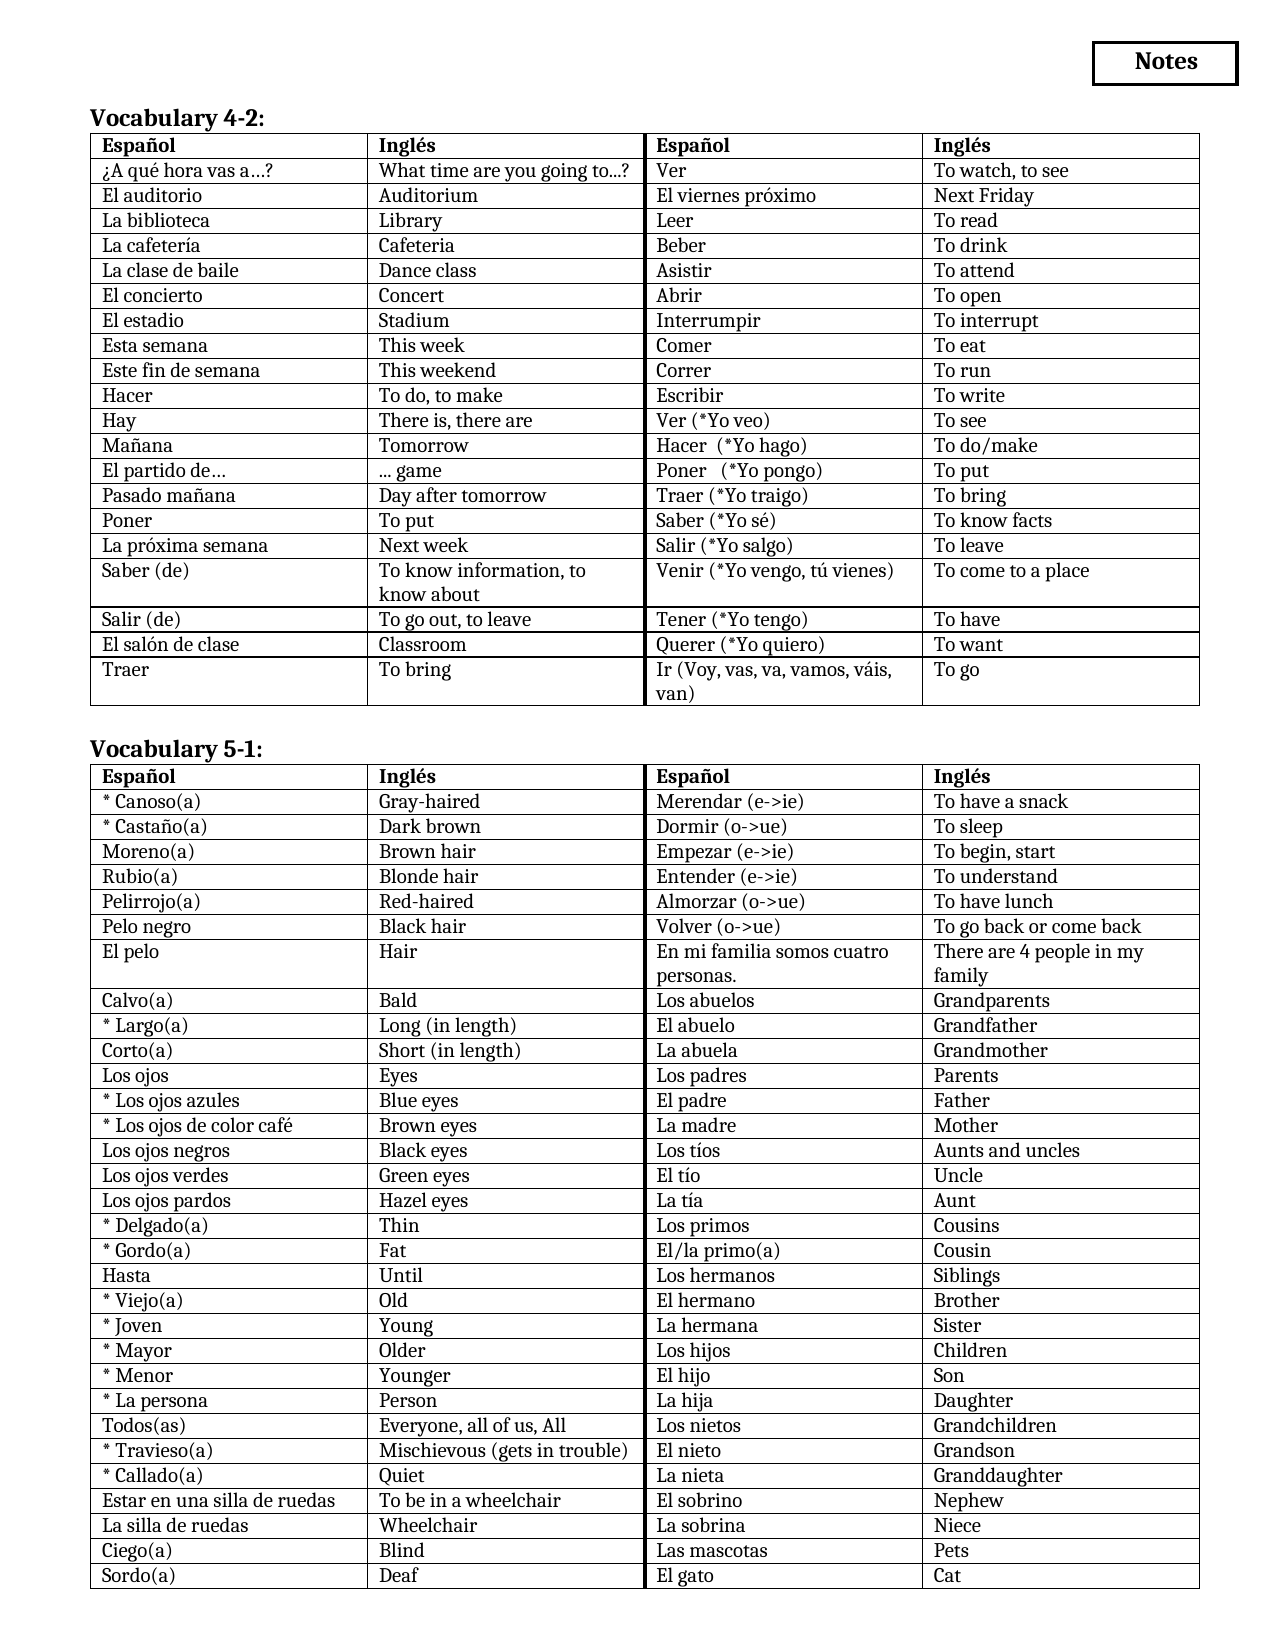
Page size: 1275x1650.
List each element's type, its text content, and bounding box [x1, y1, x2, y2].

table_cell Hasta [91, 1264, 367, 1288]
table_cell Los abuelos [647, 989, 922, 1013]
table_cell Dark brown [368, 815, 643, 839]
table_cell Aunts and uncles [923, 1139, 1199, 1163]
table_cell This week [368, 334, 643, 357]
table_cell There are 4 people in my family [923, 940, 1199, 988]
table_cell Younger [368, 1364, 643, 1388]
table_cell Beber [647, 234, 922, 257]
table_cell La cafetería [91, 234, 367, 257]
table_cell Parents [923, 1064, 1199, 1088]
table_cell El hijo [647, 1364, 922, 1388]
table_header Español [91, 765, 367, 789]
table_cell El padre [647, 1089, 922, 1113]
table_header Español [647, 765, 922, 789]
table_cell Pasado mañana [91, 484, 367, 507]
table_cell * Joven [91, 1314, 367, 1338]
table_cell To be in a wheelchair [368, 1489, 643, 1513]
table_cell Merendar (e->ie) [647, 790, 922, 814]
table_cell Granddaughter [923, 1464, 1199, 1488]
table_cell Los nietos [647, 1414, 922, 1438]
table_cell Los padres [647, 1064, 922, 1088]
table_cell Grandson [923, 1439, 1199, 1463]
table_cell El hermano [647, 1289, 922, 1313]
table_cell Grandparents [923, 989, 1199, 1013]
table_cell To have lunch [923, 890, 1199, 914]
table_cell To know facts [923, 509, 1199, 532]
table_header Inglés [923, 765, 1199, 789]
table_cell * Los ojos azules [91, 1089, 367, 1113]
table_header Inglés [368, 134, 643, 157]
table_cell Los ojos [91, 1064, 367, 1088]
table_cell Volver (o->ue) [647, 915, 922, 939]
table_cell Cafeteria [368, 234, 643, 257]
table_cell Todos(as) [91, 1414, 367, 1438]
table_cell Saber (de) [91, 559, 367, 606]
table_cell There is, there are [368, 409, 643, 432]
table_cell El concierto [91, 284, 367, 307]
table_cell Corto(a) [91, 1039, 367, 1063]
table_cell Day after tomorrow [368, 484, 643, 507]
table_cell Poner [91, 509, 367, 532]
table_cell Deaf [368, 1564, 643, 1588]
table_cell * Callado(a) [91, 1464, 367, 1488]
table_cell Stadium [368, 309, 643, 332]
table_cell Dance class [368, 259, 643, 282]
table_cell Ver [647, 159, 922, 182]
table_cell Black eyes [368, 1139, 643, 1163]
table_cell Blue eyes [368, 1089, 643, 1113]
table_cell La clase de baile [91, 259, 367, 282]
table_cell Black hair [368, 915, 643, 939]
table_cell Entender (e->ie) [647, 865, 922, 889]
table_cell * Los ojos de color café [91, 1114, 367, 1138]
table_cell Pets [923, 1539, 1199, 1563]
table_cell To bring [368, 658, 643, 705]
table_cell El salón de clase [91, 633, 367, 656]
table_cell To interrupt [923, 309, 1199, 332]
table_cell El sobrino [647, 1489, 922, 1513]
table_cell To know information, to know about [368, 559, 643, 606]
table_cell Mother [923, 1114, 1199, 1138]
table_cell El auditorio [91, 184, 367, 207]
table_cell En mi familia somos cuatro personas. [647, 940, 922, 988]
table_cell To go back or come back [923, 915, 1199, 939]
table_cell Siblings [923, 1264, 1199, 1288]
table_cell To understand [923, 865, 1199, 889]
table_cell Esta semana [91, 334, 367, 357]
table_cell Blind [368, 1539, 643, 1563]
table_cell Venir (*Yo vengo, tú vienes) [647, 559, 922, 606]
table_cell Young [368, 1314, 643, 1338]
table_header Español [91, 134, 367, 157]
table_cell To come to a place [923, 559, 1199, 606]
table_cell Asistir [647, 259, 922, 282]
table_cell To bring [923, 484, 1199, 507]
table_cell Hacer [91, 384, 367, 407]
table_cell Las mascotas [647, 1539, 922, 1563]
table_cell Fat [368, 1239, 643, 1263]
table_cell La biblioteca [91, 209, 367, 232]
table_cell To have a snack [923, 790, 1199, 814]
table_cell Green eyes [368, 1164, 643, 1188]
table_cell Ciego(a) [91, 1539, 367, 1563]
table_cell Comer [647, 334, 922, 357]
table_cell To see [923, 409, 1199, 432]
table_cell Son [923, 1364, 1199, 1388]
table_cell Pelo negro [91, 915, 367, 939]
table_cell Daughter [923, 1389, 1199, 1413]
table_cell To attend [923, 259, 1199, 282]
table_cell Classroom [368, 633, 643, 656]
table_cell Traer (*Yo traigo) [647, 484, 922, 507]
table_cell El abuelo [647, 1014, 922, 1038]
table_cell Aunt [923, 1189, 1199, 1213]
table_cell El estadio [91, 309, 367, 332]
table_cell Wheelchair [368, 1514, 643, 1538]
table_cell To write [923, 384, 1199, 407]
table_cell Tomorrow [368, 434, 643, 457]
table_cell Hacer (*Yo hago) [647, 434, 922, 457]
table_cell El partido de… [91, 459, 367, 482]
table_cell Poner (*Yo pongo) [647, 459, 922, 482]
table_cell To read [923, 209, 1199, 232]
table_cell Gray-haired [368, 790, 643, 814]
table_cell Tener (*Yo tengo) [647, 608, 922, 631]
table_cell El tío [647, 1164, 922, 1188]
table_cell Old [368, 1289, 643, 1313]
table_cell * Viejo(a) [91, 1289, 367, 1313]
table_cell El viernes próximo [647, 184, 922, 207]
table_cell Short (in length) [368, 1039, 643, 1063]
table_cell This weekend [368, 359, 643, 382]
table_cell Hair [368, 940, 643, 988]
table_cell Grandchildren [923, 1414, 1199, 1438]
table_cell ¿A qué hora vas a…? [91, 159, 367, 182]
table_cell Saber (*Yo sé) [647, 509, 922, 532]
table_cell * Largo(a) [91, 1014, 367, 1038]
table_cell Cat [923, 1564, 1199, 1588]
table_cell Cousins [923, 1214, 1199, 1238]
table_cell To have [923, 608, 1199, 631]
table_cell La hermana [647, 1314, 922, 1338]
table_cell Red-haired [368, 890, 643, 914]
table_cell * La persona [91, 1389, 367, 1413]
table_cell Los ojos verdes [91, 1164, 367, 1188]
table_cell Los hijos [647, 1339, 922, 1363]
table_cell El/la primo(a) [647, 1239, 922, 1263]
table_cell To go out, to leave [368, 608, 643, 631]
text Vocabulary 4-2: [90, 104, 1200, 132]
table_cell El nieto [647, 1439, 922, 1463]
table_cell Next week [368, 534, 643, 557]
table_cell Nephew [923, 1489, 1199, 1513]
table_cell Los tíos [647, 1139, 922, 1163]
table_cell Children [923, 1339, 1199, 1363]
table_cell To want [923, 633, 1199, 656]
table_cell Sister [923, 1314, 1199, 1338]
table_cell Traer [91, 658, 367, 705]
table_cell ... game [368, 459, 643, 482]
table_cell Rubio(a) [91, 865, 367, 889]
table_cell Estar en una silla de ruedas [91, 1489, 367, 1513]
table_cell Pelirrojo(a) [91, 890, 367, 914]
table_cell Quiet [368, 1464, 643, 1488]
table_cell Dormir (o->ue) [647, 815, 922, 839]
text Vocabulary 5-1: [90, 735, 1200, 764]
table_cell Ir (Voy, vas, va, vamos, váis, van) [647, 658, 922, 705]
table_cell * Canoso(a) [91, 790, 367, 814]
table_cell Auditorium [368, 184, 643, 207]
table_cell Salir (de) [91, 608, 367, 631]
table_cell Leer [647, 209, 922, 232]
table_cell Bald [368, 989, 643, 1013]
table_cell Brown hair [368, 840, 643, 864]
table_cell Los hermanos [647, 1264, 922, 1288]
table_cell Ver (*Yo veo) [647, 409, 922, 432]
table_cell Niece [923, 1514, 1199, 1538]
table_cell To watch, to see [923, 159, 1199, 182]
table_cell Almorzar (o->ue) [647, 890, 922, 914]
table_cell Calvo(a) [91, 989, 367, 1013]
table_cell Interrumpir [647, 309, 922, 332]
table_cell To do, to make [368, 384, 643, 407]
table_cell Until [368, 1264, 643, 1288]
table_cell * Mayor [91, 1339, 367, 1363]
table_cell To put [923, 459, 1199, 482]
table_cell To put [368, 509, 643, 532]
table_cell To sleep [923, 815, 1199, 839]
table_cell Next Friday [923, 184, 1199, 207]
table_cell Escribir [647, 384, 922, 407]
table_cell Grandmother [923, 1039, 1199, 1063]
table_cell Moreno(a) [91, 840, 367, 864]
table_cell What time are you going to...? [368, 159, 643, 182]
table_cell La tía [647, 1189, 922, 1213]
table_cell Los ojos pardos [91, 1189, 367, 1213]
table_cell Abrir [647, 284, 922, 307]
table_cell Blonde hair [368, 865, 643, 889]
table_cell Grandfather [923, 1014, 1199, 1038]
table_cell To go [923, 658, 1199, 705]
table_cell * Menor [91, 1364, 367, 1388]
table_cell Older [368, 1339, 643, 1363]
table_cell Mischievous (gets in trouble) [368, 1439, 643, 1463]
table_cell To do/make [923, 434, 1199, 457]
table_cell La sobrina [647, 1514, 922, 1538]
table_cell To leave [923, 534, 1199, 557]
table_cell Father [923, 1089, 1199, 1113]
table_cell Mañana [91, 434, 367, 457]
table_cell To open [923, 284, 1199, 307]
table_cell La hija [647, 1389, 922, 1413]
table_header Inglés [923, 134, 1199, 157]
table_cell Sordo(a) [91, 1564, 367, 1588]
table_cell Brown eyes [368, 1114, 643, 1138]
table_cell To eat [923, 334, 1199, 357]
table_cell La silla de ruedas [91, 1514, 367, 1538]
table_cell To begin, start [923, 840, 1199, 864]
table_cell La próxima semana [91, 534, 367, 557]
table_cell * Castaño(a) [91, 815, 367, 839]
table_cell El pelo [91, 940, 367, 988]
table_cell Hazel eyes [368, 1189, 643, 1213]
table_cell * Travieso(a) [91, 1439, 367, 1463]
table_cell Cousin [923, 1239, 1199, 1263]
table_cell Los ojos negros [91, 1139, 367, 1163]
table_cell To drink [923, 234, 1199, 257]
table_cell La abuela [647, 1039, 922, 1063]
table_header Inglés [368, 765, 643, 789]
table_cell Uncle [923, 1164, 1199, 1188]
table_cell Correr [647, 359, 922, 382]
table_header Español [647, 134, 922, 157]
table_cell Eyes [368, 1064, 643, 1088]
table_cell Brother [923, 1289, 1199, 1313]
table_cell * Delgado(a) [91, 1214, 367, 1238]
table_cell El gato [647, 1564, 922, 1588]
table_cell Los primos [647, 1214, 922, 1238]
table_cell * Gordo(a) [91, 1239, 367, 1263]
table_cell Hay [91, 409, 367, 432]
table_cell Este fin de semana [91, 359, 367, 382]
table_cell Concert [368, 284, 643, 307]
table_cell Everyone, all of us, All [368, 1414, 643, 1438]
table_cell Long (in length) [368, 1014, 643, 1038]
table_cell La madre [647, 1114, 922, 1138]
table_cell Querer (*Yo quiero) [647, 633, 922, 656]
table_cell Empezar (e->ie) [647, 840, 922, 864]
table_cell To run [923, 359, 1199, 382]
table_cell Person [368, 1389, 643, 1413]
table_cell Thin [368, 1214, 643, 1238]
table_cell Library [368, 209, 643, 232]
table_cell La nieta [647, 1464, 922, 1488]
table_cell Salir (*Yo salgo) [647, 534, 922, 557]
